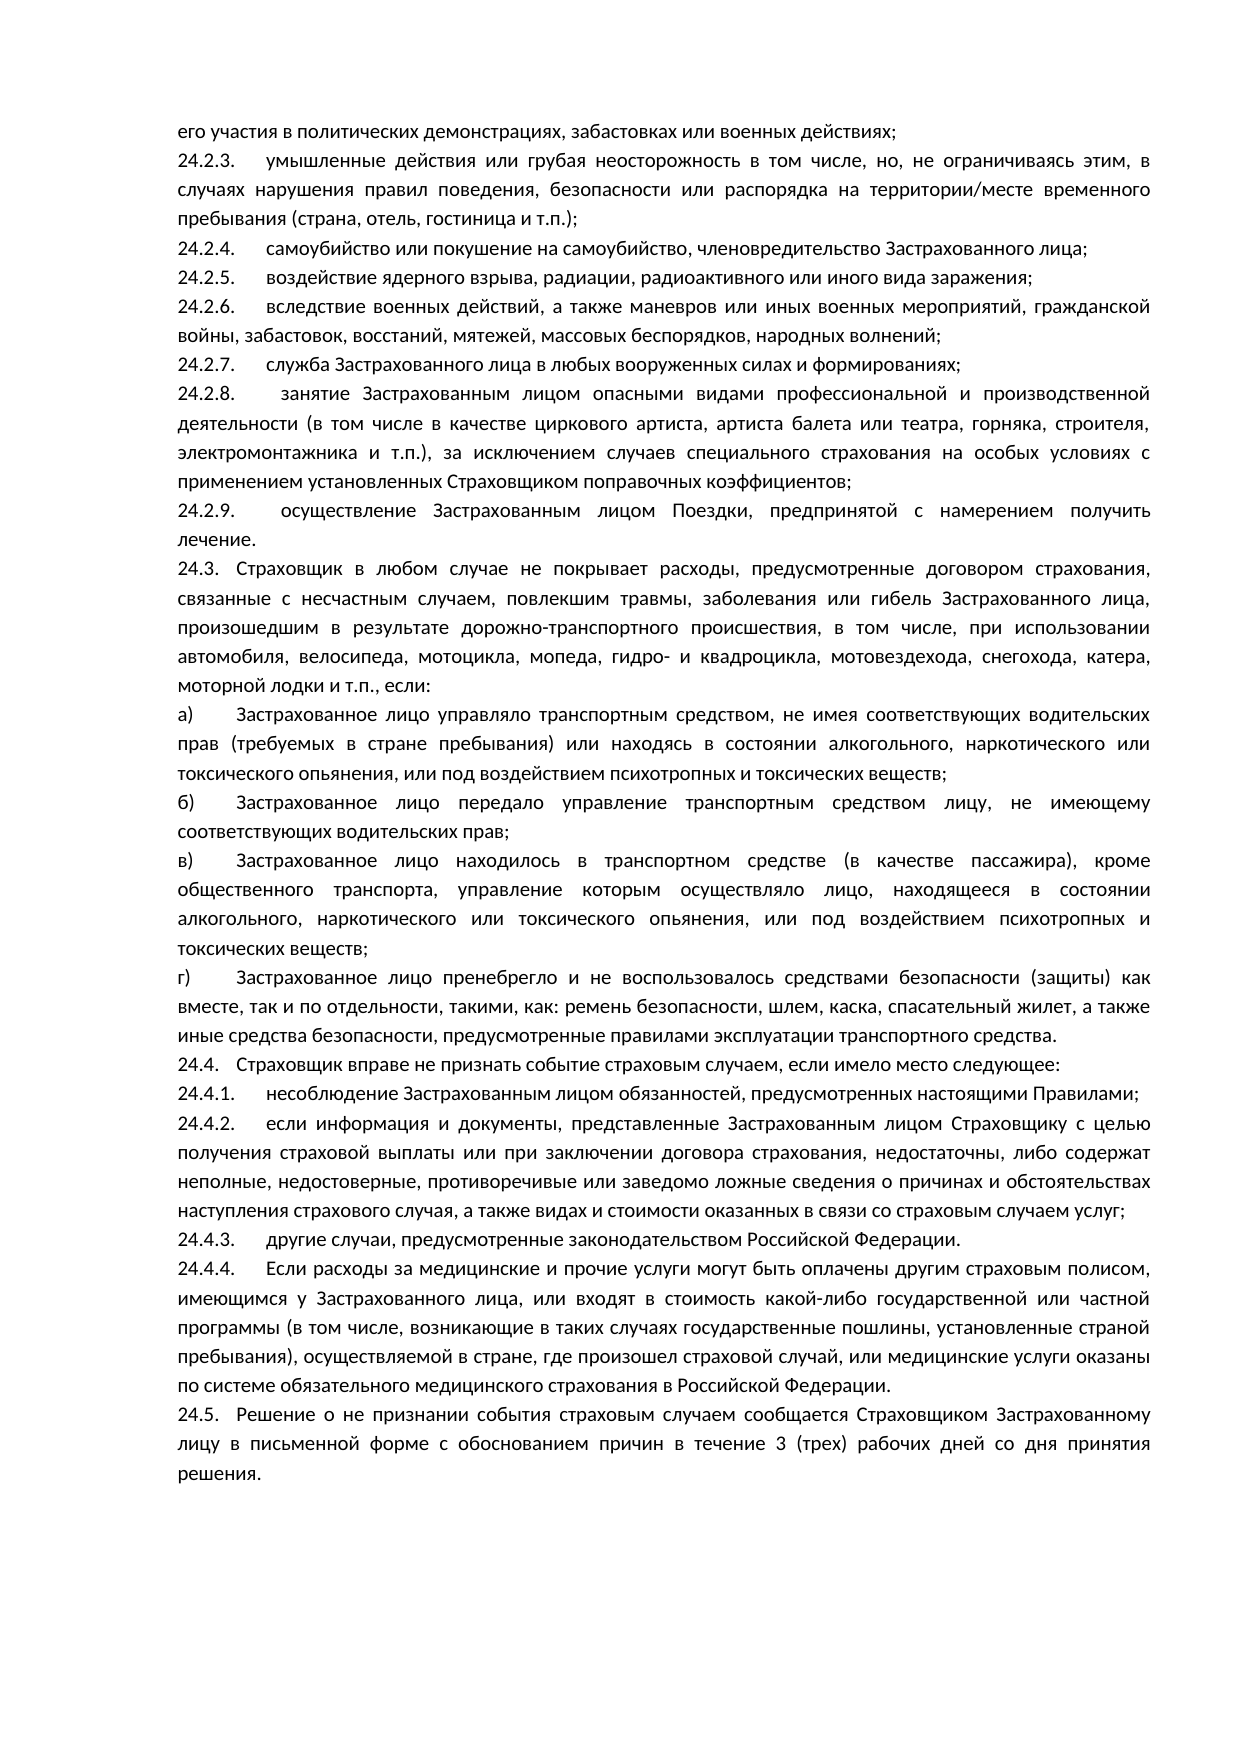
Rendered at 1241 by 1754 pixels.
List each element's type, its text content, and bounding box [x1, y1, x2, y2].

list Застрахованное лицо пренебрегло и не воспользовалось средствами безопасности (защиты) как вместе, так и по отдельности, такими, как: ремень безопасности, шлем, каска, спасательный жилет, а также иные средства безопасности, предусмотренные правилами эксплуатации транспортного средства. [177, 964, 1152, 1048]
list вследствие военных действий, а также маневров или иных военных мероприятий, гражданской войны, забастовок, восстаний, мятежей, массовых беспорядков, народных волнений; [177, 293, 1152, 348]
list Застрахованное лицо находилось в транспортном средстве (в качестве пассажира), кроме общественного транспорта, управление которым осуществляло лицо, находящееся в состоянии алкогольного, наркотического или токсического опьянения, или под воздействием психотропных и токсических веществ; [177, 847, 1152, 960]
list занятие Застрахованным лицом опасными видами профессиональной и производственной деятельности (в том числе в качестве циркового артиста, артиста балета или театра, горняка, строителя, электромонтажника и т.п.), за исключением случаев специального страхования на особых условиях с применением установленных Страховщиком поправочных коэффициентов; [177, 381, 1152, 493]
list несоблюдение Застрахованным лицом обязанностей, предусмотренных настоящими Правилами; [177, 1081, 1152, 1106]
list умышленные действия или грубая неосторожность в том числе, но, не ограничиваясь этим, в случаях нарушения правил поведения, безопасности или распорядка на территории/месте временного пребывания (страна, отель, гостиница и т.п.); [177, 147, 1152, 231]
list Застрахованное лицо управляло транспортным средством, не имея соответствующих водительских прав (требуемых в стране пребывания) или находясь в состоянии алкогольного, наркотического или токсического опьянения, или под воздействием психотропных и токсических веществ; [177, 701, 1152, 785]
list воздействие ядерного взрыва, радиации, радиоактивного или иного вида заражения; [177, 264, 1152, 289]
list Страховщик в любом случае не покрывает расходы, предусмотренные договором страхования, связанные с несчастным случаем, повлекшим травмы, заболевания или гибель Застрахованного лица, произошедшим в результате дорожно-транспортного происшествия, в том числе, при использовании автомобиля, велосипеда, мотоцикла, мопеда, гидро- и квадроцикла, мотовездехода, снегохода, катера, моторной лодки и т.п., если: [177, 556, 1152, 698]
list служба Застрахованного лица в любых вооруженных силах и формированиях; [177, 351, 1152, 377]
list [177, 118, 1152, 143]
list осуществление Застрахованным лицом Поездки, предпринятой с намерением получить лечение. [177, 497, 1152, 552]
list другие случаи, предусмотренные законодательством Российской Федерации. [177, 1226, 1152, 1252]
list Решение о не признании события страховым случаем сообщается Страховщиком Застрахованному лицу в письменной форме с обоснованием причин в течение 3 (трех) рабочих дней со дня принятия решения. [177, 1401, 1152, 1485]
list Страховщик вправе не признать событие страховым случаем, если имело место следующее: [177, 1051, 1152, 1077]
list Застрахованное лицо передало управление транспортным средством лицу, не имеющему соответствующих водительских прав; [177, 789, 1152, 843]
list Если расходы за медицинские и прочие услуги могут быть оплачены другим страховым полисом, имеющимся у Застрахованного лица, или входят в стоимость какой-либо государственной или частной программы (в том числе, возникающие в таких случаях государственные пошлины, установленные страной пребывания), осуществляемой в стране, где произошел страховой случай, или медицинские услуги оказаны по системе обязательного медицинского страхования в Российской Федерации. [177, 1256, 1152, 1398]
list самоубийство или покушение на самоубийство, членовредительство Застрахованного лица; [177, 235, 1152, 260]
list если информация и документы, представленные Застрахованным лицом Страховщику с целью получения страховой выплаты или при заключении договора страхования, недостаточны, либо содержат неполные, недостоверные, противоречивые или заведомо ложные сведения о причинах и обстоятельствах наступления страхового случая, а также видах и стоимости оказанных в связи со страховым случаем услуг; [177, 1110, 1152, 1223]
